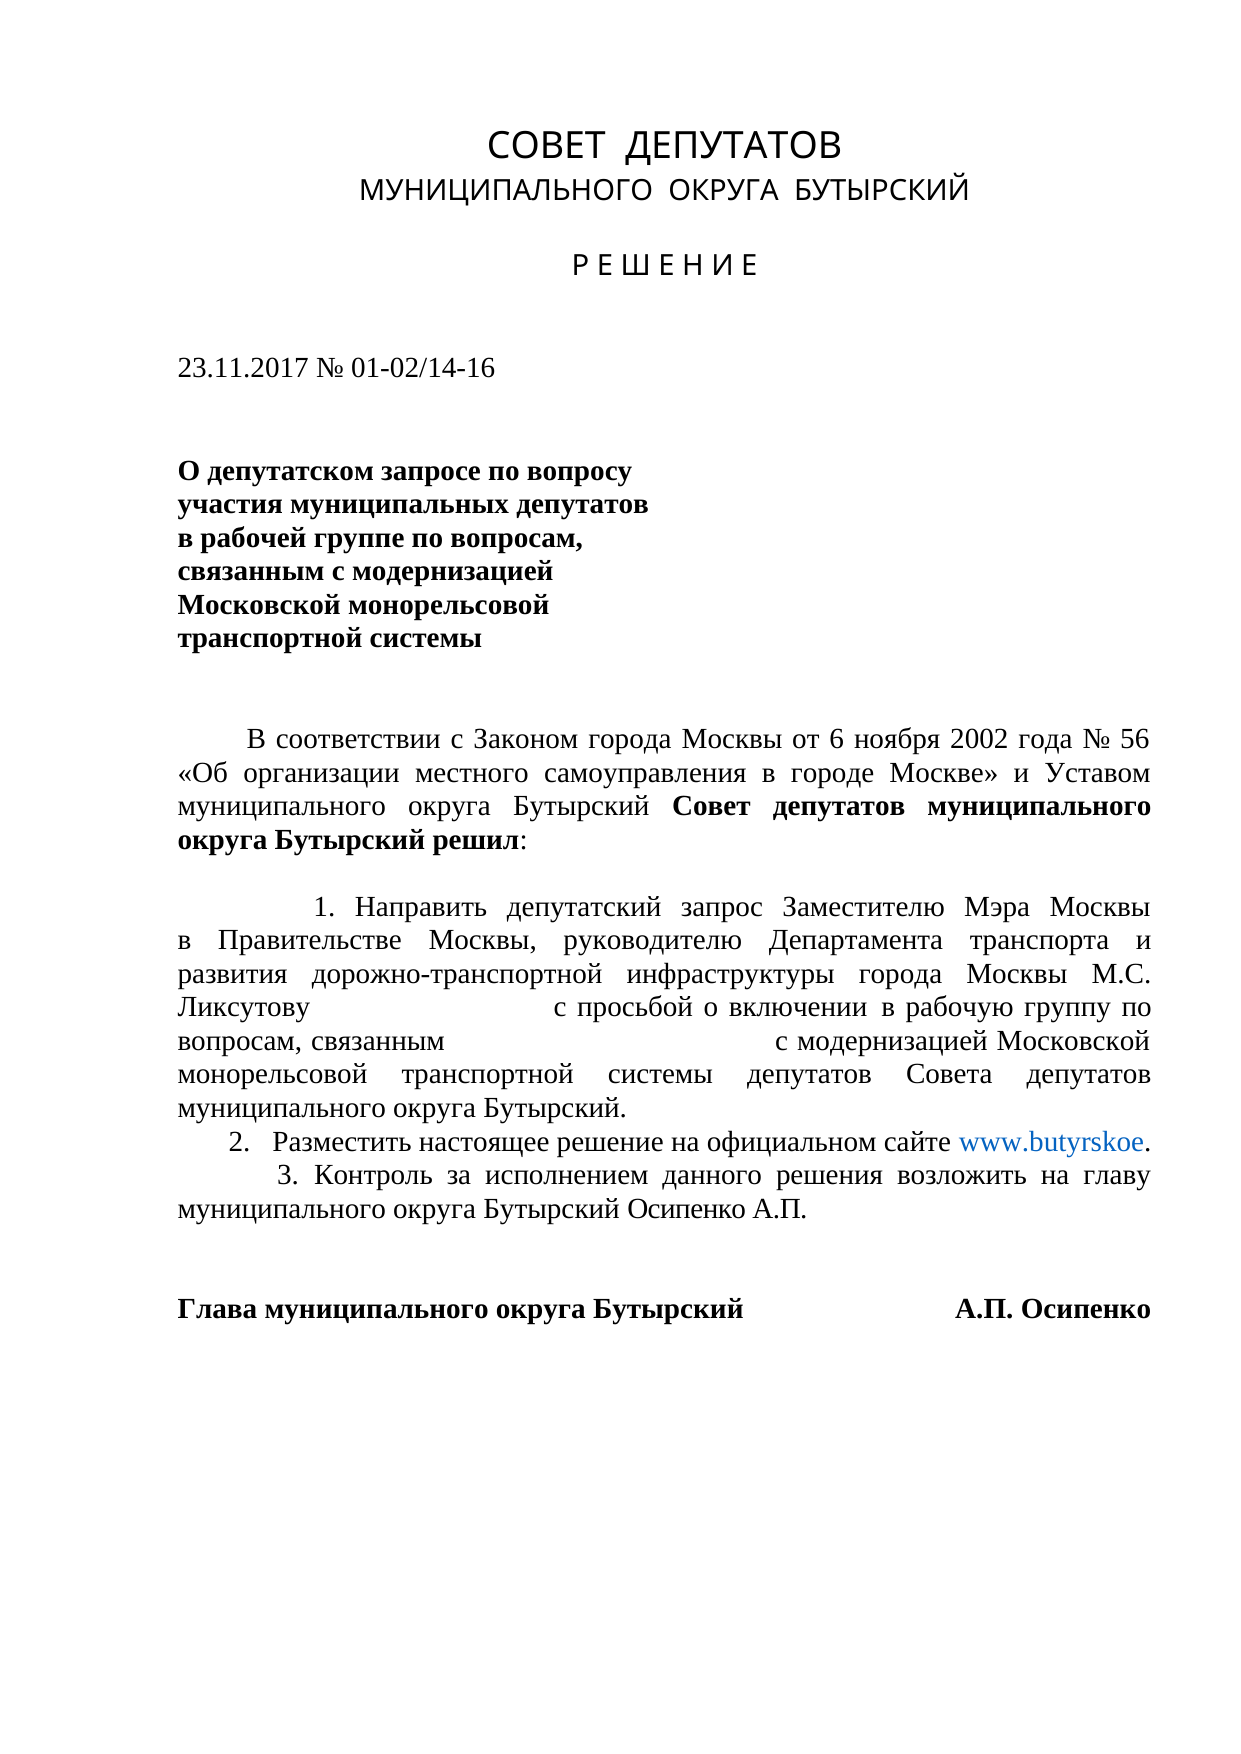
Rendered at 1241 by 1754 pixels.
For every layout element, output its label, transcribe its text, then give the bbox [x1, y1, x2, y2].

text СОВЕТ ДЕПУТАТОВ [177, 118, 1152, 169]
text транспортной системы [177, 621, 768, 654]
text МУНИЦИПАЛЬНОГО ОКРУГА БУТЫРСКИЙ [177, 169, 1152, 209]
text Глава муниципального округа Бутырский А.П. Осипенко [177, 1291, 1152, 1325]
text связанным с модернизацией [177, 553, 768, 587]
text О депутатском запросе по вопросу [177, 453, 768, 486]
text участия муниципальных депутатов [177, 486, 768, 520]
text 2. Разместить настоящее решение на официальном сайте www.butyrskoe. [177, 1124, 1152, 1157]
text Московской монорельсовой [177, 587, 768, 621]
text Р Е Ш Е Н И Е [177, 244, 1152, 284]
text 1. Направить депутатский запрос Заместителю Мэра Москвы в Правительстве Москвы, руководителю Департамента транспорта и развития дорожно-транспортной инфраструктуры города Москвы М.С. Ликсутову с просьбой о включении в рабочую группу по вопросам, связанным с модернизацией Московской монорельсовой транспортной системы депутатов Совета депутатов муниципального округа Бутырский. [177, 889, 1152, 1124]
text 3. Контроль за исполнением данного решения возложить на главу муниципального округа Бутырский Осипенко А.П. [177, 1157, 1152, 1224]
text 23.11.2017 № 01-02/14-16 [177, 350, 1152, 384]
text В соответствии с Законом города Москвы от 6 ноября 2002 года № 56 «Об организации местного самоуправления в городе Москве» и Уставом муниципального округа Бутырский Совет депутатов муниципального округа Бутырский решил: [177, 721, 1152, 855]
text в рабочей группе по вопросам, [177, 520, 768, 553]
